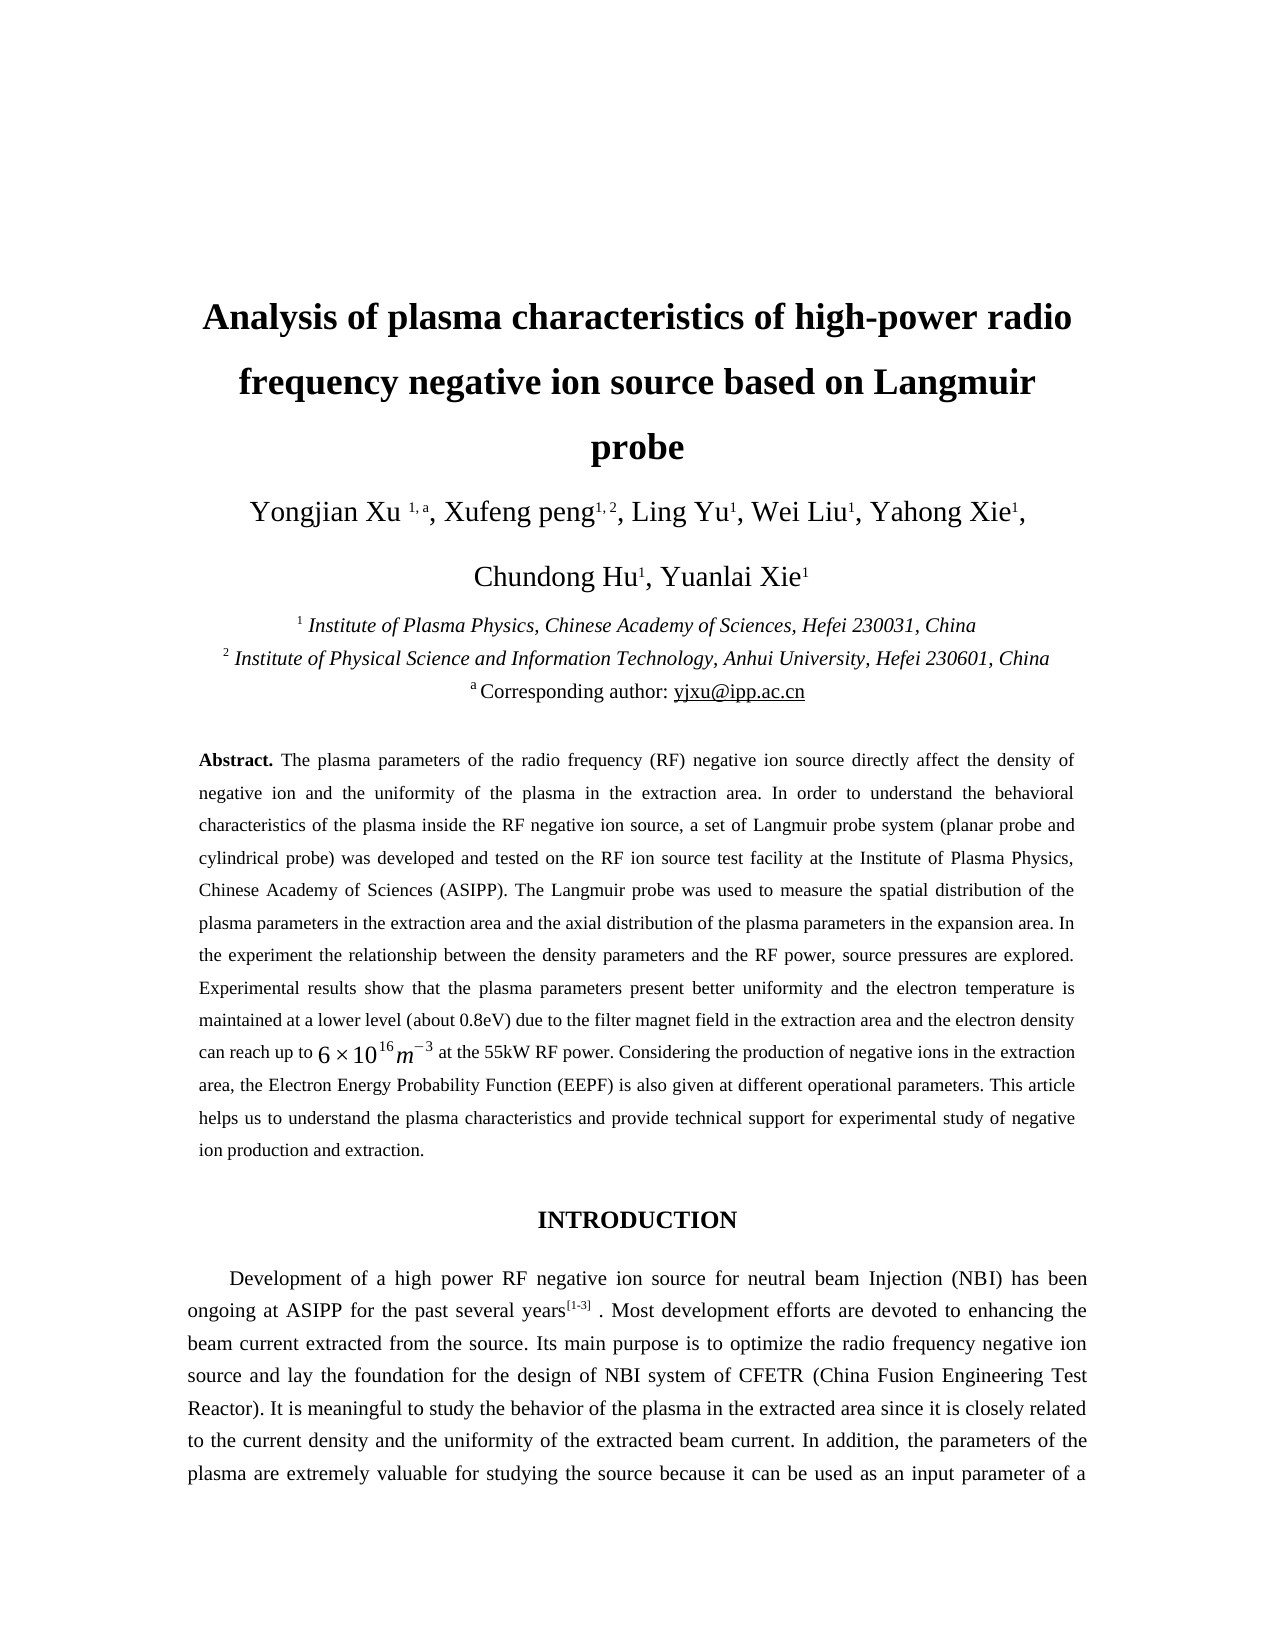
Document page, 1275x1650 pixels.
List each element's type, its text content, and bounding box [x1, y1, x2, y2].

text a Corresponding author: yjxu@ipp.ac.cn [187, 674, 1087, 706]
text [187, 1261, 1087, 1489]
text Chundong Hu1, Yuanlai Xie1 [187, 544, 1087, 609]
text INTRODUCTION [187, 1204, 1087, 1236]
text Abstract. The plasma parameters of the radio frequency (RF) negative ion source directly affect the density of negative ion and the uniformity of the plasma in the extraction area. In order to understand the behavioral characteristics of the plasma inside the RF negative ion source, a set of Langmuir probe system (planar probe and cylindrical probe) was developed and tested on the RF ion source test facility at the Institute of Plasma Physics, Chinese Academy of Sciences (ASIPP). The Langmuir probe was used to measure the spatial distribution of the plasma parameters in the extraction area and the axial distribution of the plasma parameters in the expansion area. In the experiment the relationship between the density parameters and the RF power, source pressures are explored. Experimental results show that the plasma parameters present better uniformity and the electron temperature is maintained at a lower level (about 0.8eV) due to the filter magnet field in the extraction area and the electron density can reach up to at the 55kW RF power. Considering the production of negative ions in the extraction area, the Electron Energy Probability Function (EEPF) is also given at different operational parameters. This article helps us to understand the plasma characteristics and provide technical support for experimental study of negative ion production and extraction. [199, 744, 1076, 1166]
text 1 Institute of Plasma Physics, Chinese Academy of Sciences, Hefei 230031, China [187, 609, 1087, 641]
text Yongjian Xu 1, a, Xufeng peng1, 2, Ling Yu1, Wei Liu1, Yahong Xie1, [187, 479, 1087, 544]
text Analysis of plasma characteristics of high-power radio frequency negative ion source based on Langmuir probe [187, 284, 1087, 479]
text 2 Institute of Physical Science and Information Technology, Anhui University, Hefei 230601, China [187, 641, 1087, 674]
